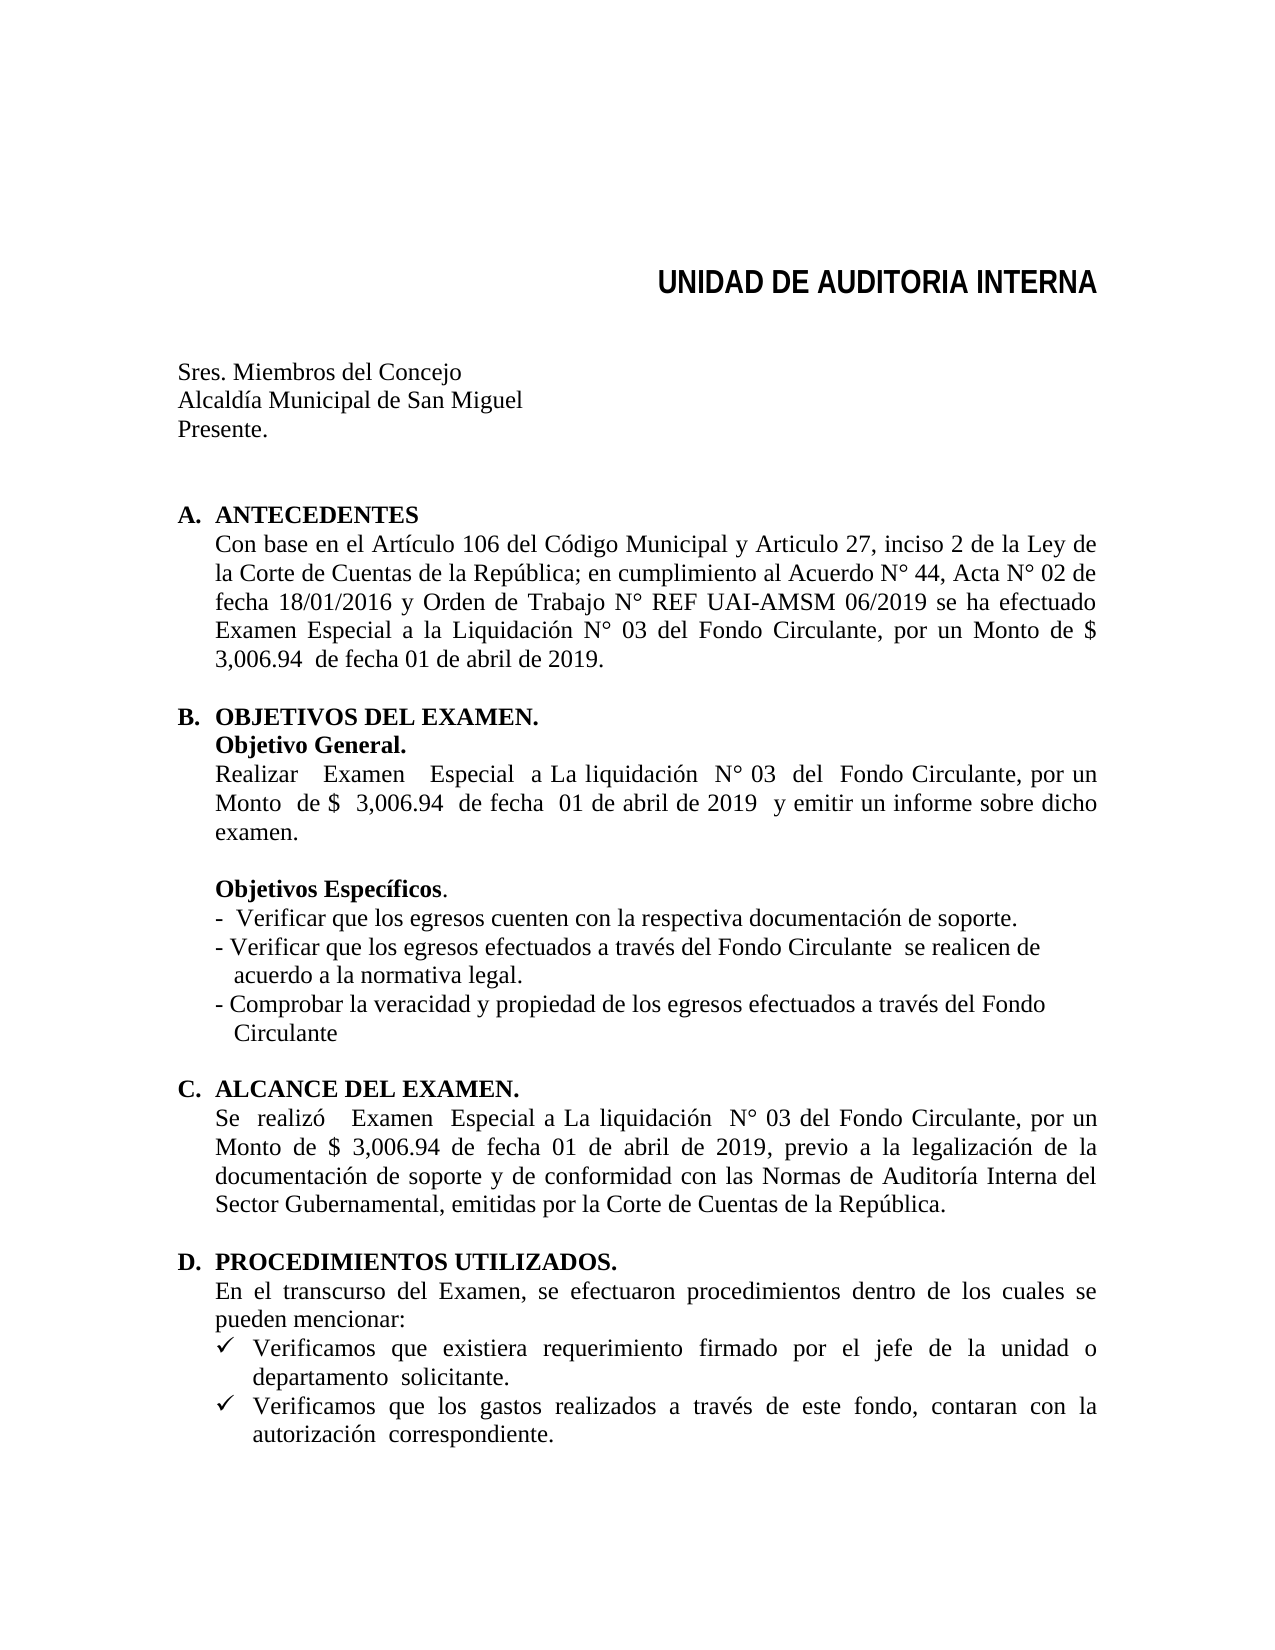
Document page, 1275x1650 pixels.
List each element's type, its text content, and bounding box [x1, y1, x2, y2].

text Sres. Miembros del Concejo [177, 357, 1098, 385]
text - Verificar que los egresos cuenten con la respectiva documentación de soporte. [177, 903, 1098, 932]
text Circulante [215, 1018, 1098, 1047]
text UNIDAD DE AUDITORIA INTERNA [177, 262, 1098, 301]
list Verificamos que existiera requerimiento firmado por el jefe de la unidad o departamento solicitante. [215, 1333, 1098, 1391]
text Presente. [177, 414, 1098, 443]
list ALCANCE DEL EXAMEN. [177, 1074, 1098, 1103]
text Objetivos Específicos. [177, 874, 1098, 903]
list Verificamos que los gastos realizados a través de este fondo, contaran con la autorización correspondiente. [215, 1391, 1098, 1448]
list ANTECEDENTES [177, 500, 1098, 529]
text Objetivo General. [177, 730, 1098, 759]
text Realizar Examen Especial a La liquidación N° 03 del Fondo Circulante, por un Monto de $ 3,006.94 de fecha 01 de abril de 2019 y emitir un informe sobre dicho examen. [215, 759, 1098, 845]
list OBJETIVOS DEL EXAMEN. [177, 702, 1098, 730]
text - Verificar que los egresos efectuados a través del Fondo Circulante se realicen de [215, 932, 1098, 960]
text Con base en el Artículo 106 del Código Municipal y Articulo 27, inciso 2 de la Ley de la Corte de Cuentas de la República; en cumplimiento al Acuerdo N° 44, Acta N° 02 de fecha 18/01/2016 y Orden de Trabajo N° REF UAI-AMSM 06/2019 se ha efectuado Examen Especial a la Liquidación N° 03 del Fondo Circulante, por un Monto de $ 3,006.94 de fecha 01 de abril de 2019. [215, 529, 1098, 673]
list En el transcurso del Examen, se efectuaron procedimientos dentro de los cuales se pueden mencionar: [215, 1276, 1098, 1333]
text - Comprobar la veracidad y propiedad de los egresos efectuados a través del Fondo [215, 989, 1098, 1018]
list PROCEDIMIENTOS UTILIZADOS. [177, 1247, 1098, 1276]
list Se realizó Examen Especial a La liquidación N° 03 del Fondo Circulante, por un Monto de $ 3,006.94 de fecha 01 de abril de 2019, previo a la legalización de la documentación de soporte y de conformidad con las Normas de Auditoría Interna del Sector Gubernamental, emitidas por la Corte de Cuentas de la República. [215, 1103, 1098, 1218]
text Alcaldía Municipal de San Miguel [177, 385, 1098, 414]
text acuerdo a la normativa legal. [215, 960, 1098, 989]
